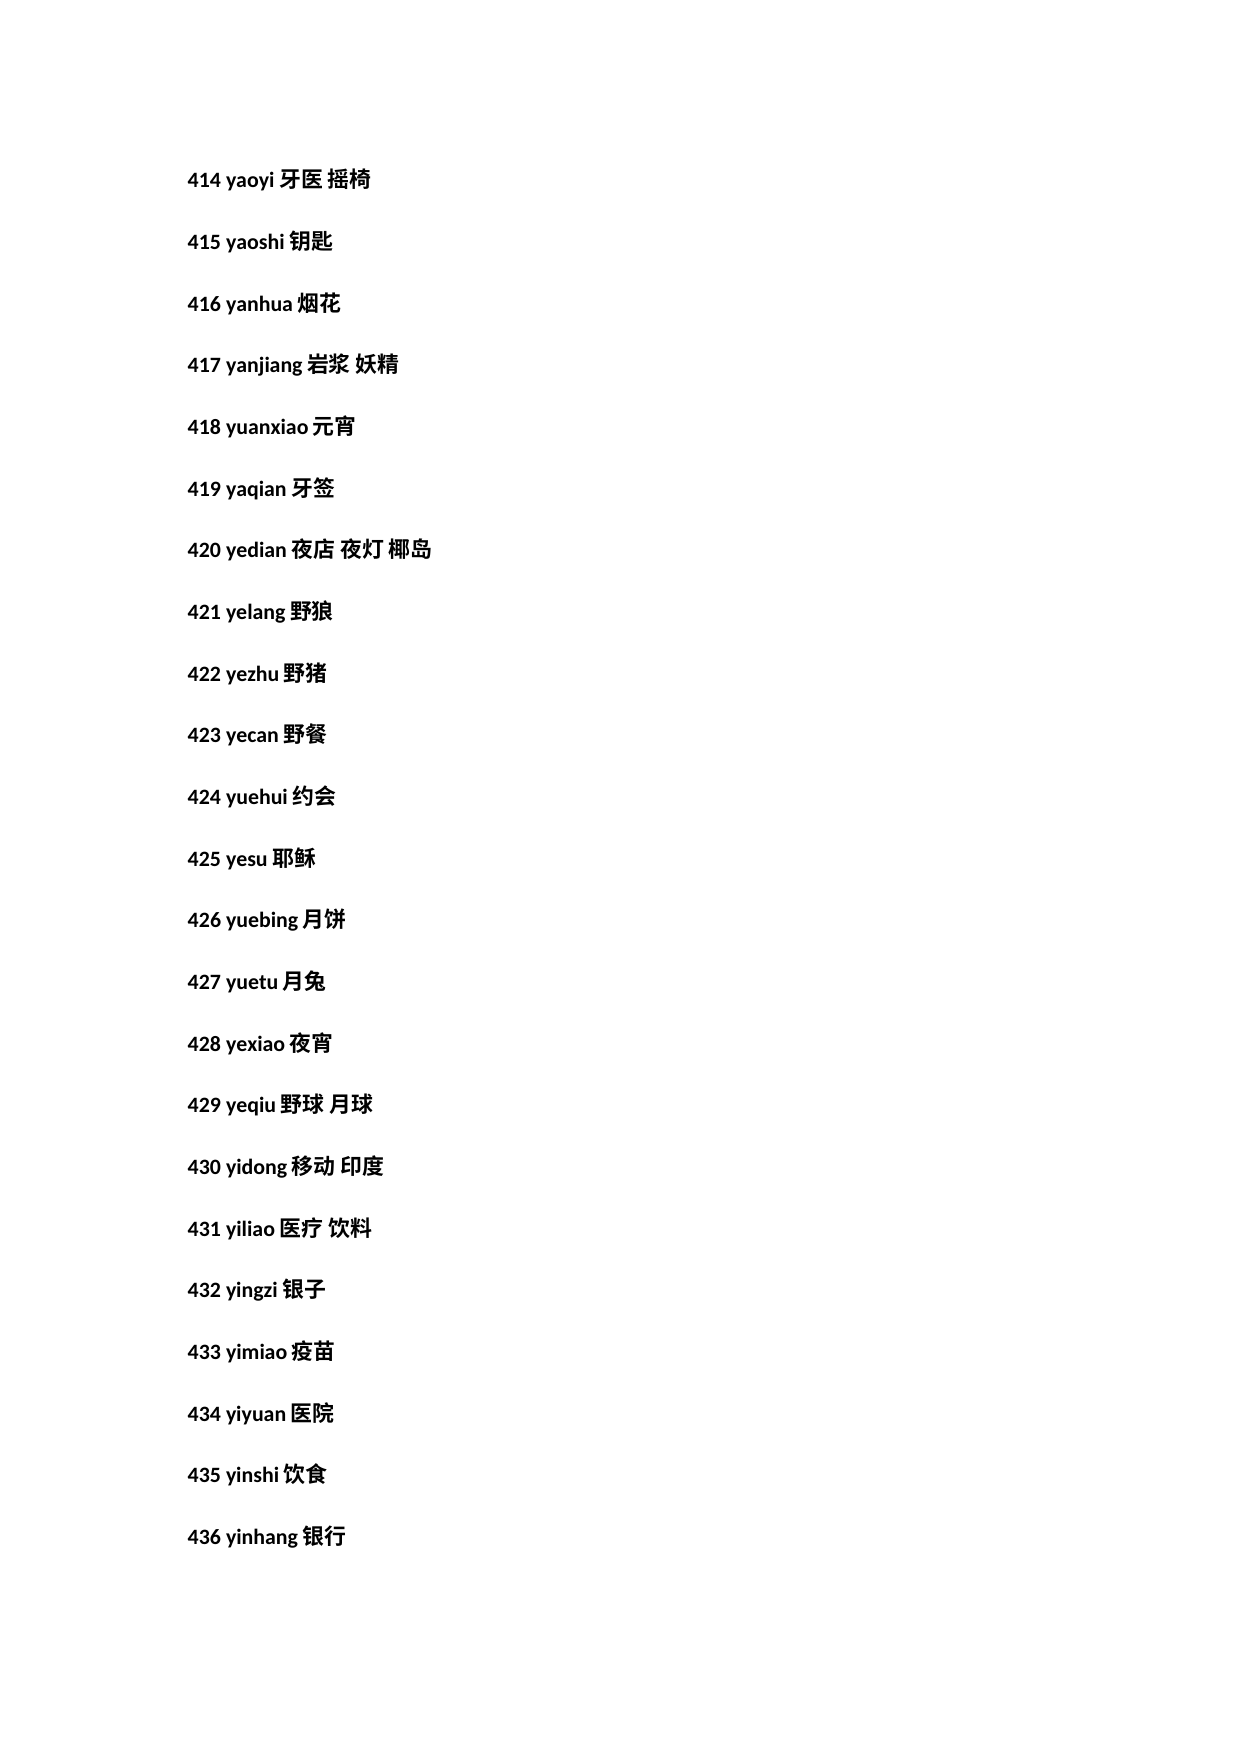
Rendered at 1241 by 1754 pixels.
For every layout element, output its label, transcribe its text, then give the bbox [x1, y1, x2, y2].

text 420 yedian夜店 夜灯 椰岛 [187, 532, 1053, 564]
text 432 yingzi银子 [187, 1272, 1053, 1304]
text 418 yuanxiao元宵 [187, 409, 1053, 441]
text 436 yinhang银行 [187, 1519, 1053, 1551]
text 414 yaoyi牙医 摇椅 [187, 162, 1053, 194]
text 434 yiyuan医院 [187, 1395, 1053, 1428]
text 427 yuetu月兔 [187, 964, 1053, 996]
text 431 yiliao医疗 饮料 [187, 1210, 1053, 1243]
text 417 yanjiang岩浆 妖精 [187, 347, 1053, 379]
text 435 yinshi饮食 [187, 1457, 1053, 1489]
text 426 yuebing月饼 [187, 902, 1053, 934]
text 416 yanhua烟花 [187, 285, 1053, 318]
text 430 yidong移动 印度 [187, 1149, 1053, 1181]
text 419 yaqian牙签 [187, 470, 1053, 503]
text 425 yesu耶稣 [187, 840, 1053, 873]
text 424 yuehui约会 [187, 779, 1053, 811]
text 421 yelang野狼 [187, 594, 1053, 626]
text 422 yezhu野猪 [187, 655, 1053, 688]
text 428 yexiao夜宵 [187, 1025, 1053, 1058]
text 415 yaoshi钥匙 [187, 224, 1053, 256]
text 423 yecan野餐 [187, 717, 1053, 749]
text 429 yeqiu野球 月球 [187, 1087, 1053, 1119]
text 433 yimiao疫苗 [187, 1334, 1053, 1366]
